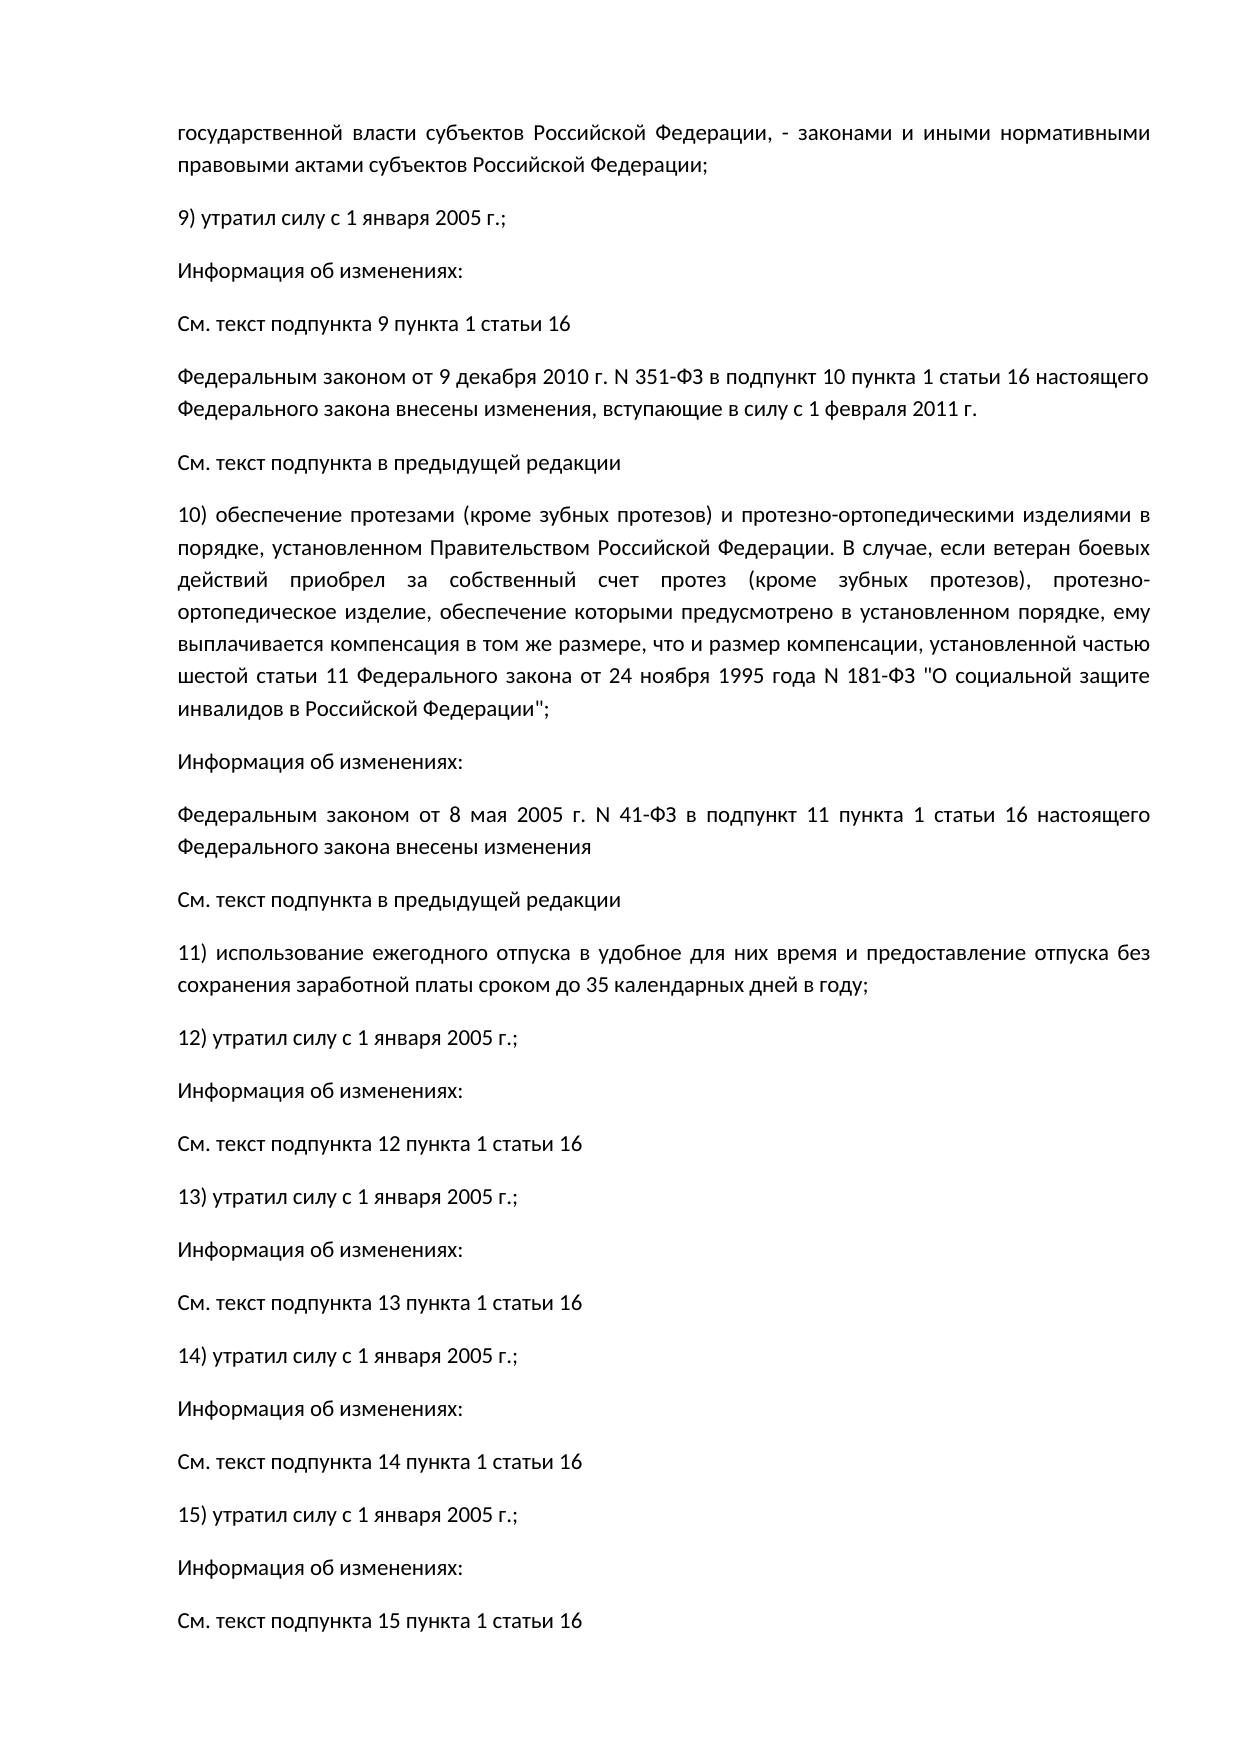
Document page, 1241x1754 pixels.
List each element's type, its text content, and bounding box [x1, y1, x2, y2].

text Информация об изменениях: [177, 747, 1152, 775]
text См. текст подпункта 9 пункта 1 статьи 16 [177, 309, 1152, 337]
text 11) использование ежегодного отпуска в удобное для них время и предоставление отпуска без сохранения заработной платы сроком до 35 календарных дней в году; [177, 938, 1152, 998]
text См. текст подпункта 14 пункта 1 статьи 16 [177, 1447, 1152, 1475]
text См. текст подпункта в предыдущей редакции [177, 448, 1152, 476]
text 9) утратил силу с 1 января 2005 г.; [177, 203, 1152, 231]
text См. текст подпункта 12 пункта 1 статьи 16 [177, 1129, 1152, 1157]
text Информация об изменениях: [177, 1235, 1152, 1263]
text 15) утратил силу с 1 января 2005 г.; [177, 1500, 1152, 1528]
text См. текст подпункта в предыдущей редакции [177, 885, 1152, 913]
text См. текст подпункта 13 пункта 1 статьи 16 [177, 1288, 1152, 1316]
text 10) обеспечение протезами (кроме зубных протезов) и протезно-ортопедическими изделиями в порядке, установленном Правительством Российской Федерации. В случае, если ветеран боевых действий приобрел за собственный счет протез (кроме зубных протезов), протезно-ортопедическое изделие, обеспечение которыми предусмотрено в установленном порядке, ему выплачивается компенсация в том же размере, что и размер компенсации, установленной частью шестой статьи 11 Федерального закона от 24 ноября 1995 года N 181-ФЗ "О социальной защите инвалидов в Российской Федерации"; [177, 501, 1152, 722]
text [177, 118, 1152, 178]
text Информация об изменениях: [177, 1553, 1152, 1581]
text Федеральным законом от 8 мая 2005 г. N 41-ФЗ в подпункт 11 пункта 1 статьи 16 настоящего Федерального закона внесены изменения [177, 800, 1152, 860]
text 12) утратил силу с 1 января 2005 г.; [177, 1023, 1152, 1051]
text Федеральным законом от 9 декабря 2010 г. N 351-ФЗ в подпункт 10 пункта 1 статьи 16 настоящего Федерального закона внесены изменения, вступающие в силу с 1 февраля 2011 г. [177, 362, 1152, 423]
text Информация об изменениях: [177, 256, 1152, 284]
text Информация об изменениях: [177, 1076, 1152, 1104]
text 14) утратил силу с 1 января 2005 г.; [177, 1341, 1152, 1369]
text 13) утратил силу с 1 января 2005 г.; [177, 1182, 1152, 1210]
text См. текст подпункта 15 пункта 1 статьи 16 [177, 1606, 1152, 1634]
text Информация об изменениях: [177, 1394, 1152, 1422]
